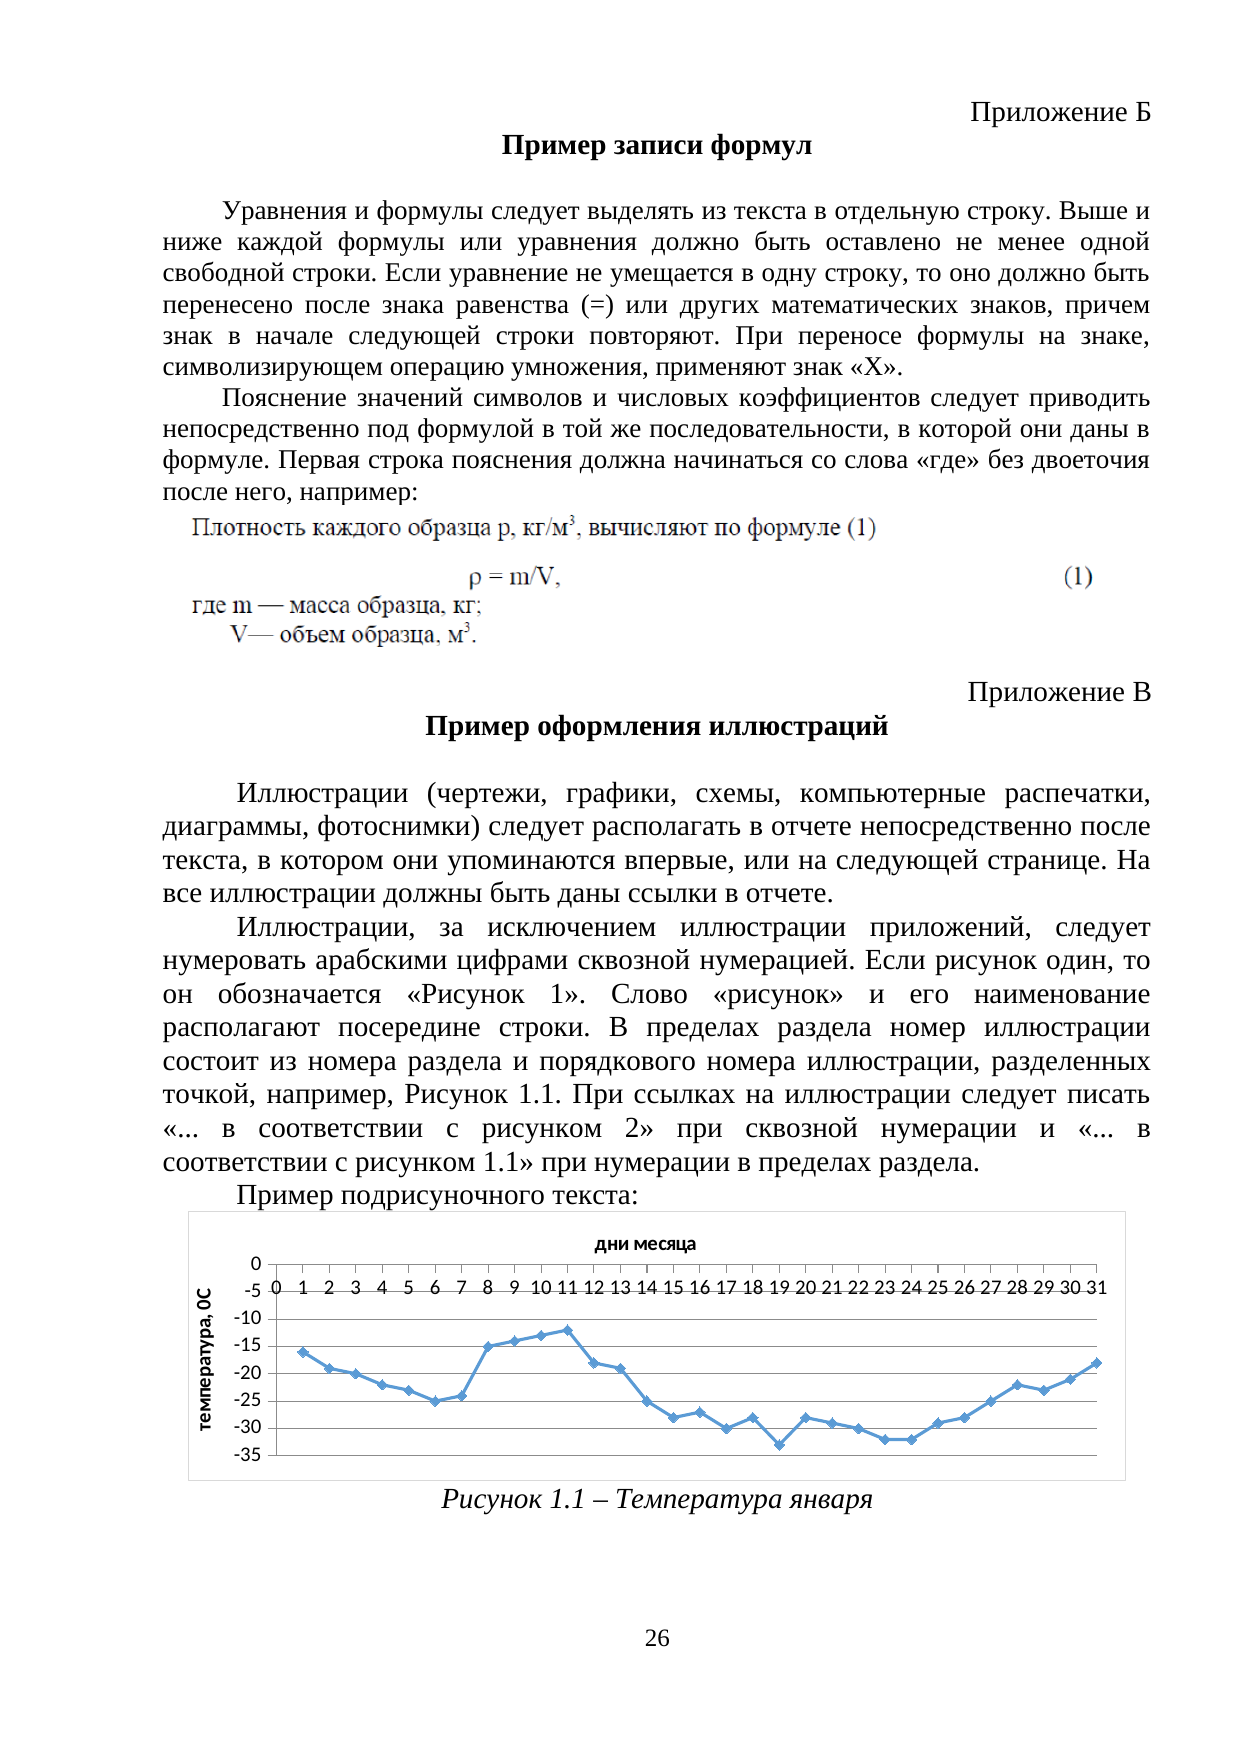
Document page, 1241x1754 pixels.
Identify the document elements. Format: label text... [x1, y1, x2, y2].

text Приложение Б [162, 94, 1152, 127]
text Пояснение значений символов и числовых коэффициентов следует приводить непосредственно под формулой в той же последовательности, в которой они даны в формуле. Первая строка пояснения должна начинаться со слова «где» без двоеточия после него, например: [162, 381, 1152, 506]
text Уравнения и формулы следует выделять из текста в отдельную строку. Выше и ниже каждой формулы или уравнения должно быть оставлено не менее одной свободной строки. Если уравнение не умещается в одну строку, то оно должно быть перенесено после знака равенства (=) или других математических знаков, причем знак в начале следующей строки повторяют. При переносе формулы на знаке, символизирующем операцию умножения, применяют знак «Х». [162, 194, 1152, 381]
text Пример подрисуночного текста: [162, 1177, 1152, 1211]
text Рисунок 1.1 – Температура января [162, 1481, 1152, 1515]
text Пример оформления иллюстраций [162, 708, 1152, 741]
text Иллюстрации, за исключением иллюстрации приложений, следует нумеровать арабскими цифрами сквозной нумерацией. Если рисунок один, то он обозначается «Рисунок 1». Слово «рисунок» и его наименование располагают посередине строки. В пределах раздела номер иллюстрации состоит из номера раздела и порядкового номера иллюстрации, разделенных точкой, например, Рисунок 1.1. При ссылках на иллюстрации следует писать «... в соответствии с рисунком 2» при сквозной нумерации и «... в соответствии с рисунком 1.1» при нумерации в пределах раздела. [162, 909, 1152, 1177]
text Приложение В [162, 674, 1152, 708]
text Иллюстрации (чертежи, графики, схемы, компьютерные распечатки, диаграммы, фотоснимки) следует располагать в отчете непосредственно после текста, в котором они упоминаются впервые, или на следующей странице. На все иллюстрации должны быть даны ссылки в отчете. [162, 775, 1152, 909]
picture [162, 505, 1097, 656]
text Пример записи формул [162, 127, 1152, 161]
